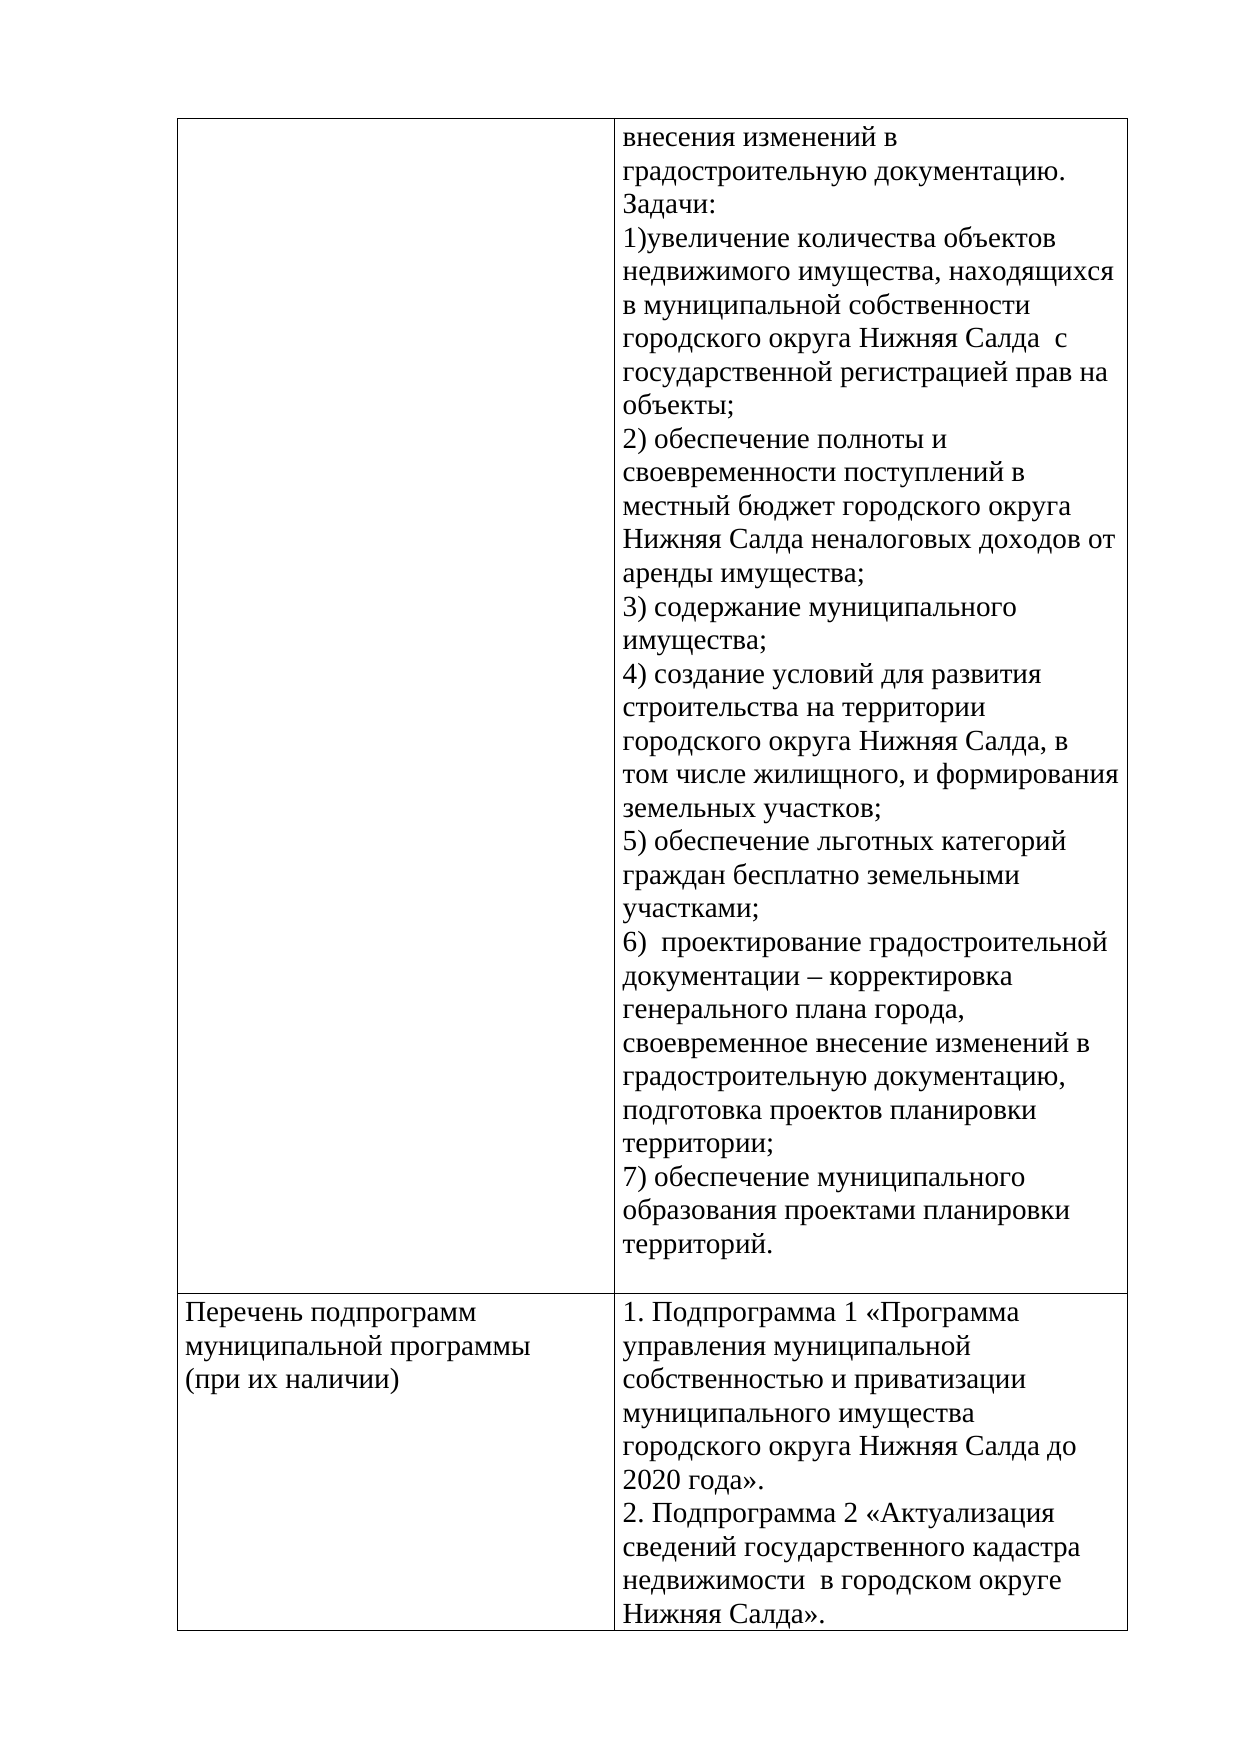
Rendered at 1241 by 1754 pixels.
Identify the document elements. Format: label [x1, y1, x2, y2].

table_cell [615, 119, 1127, 1293]
table_cell [178, 1294, 614, 1629]
table_cell [615, 1294, 1127, 1629]
table_cell [178, 119, 614, 1293]
